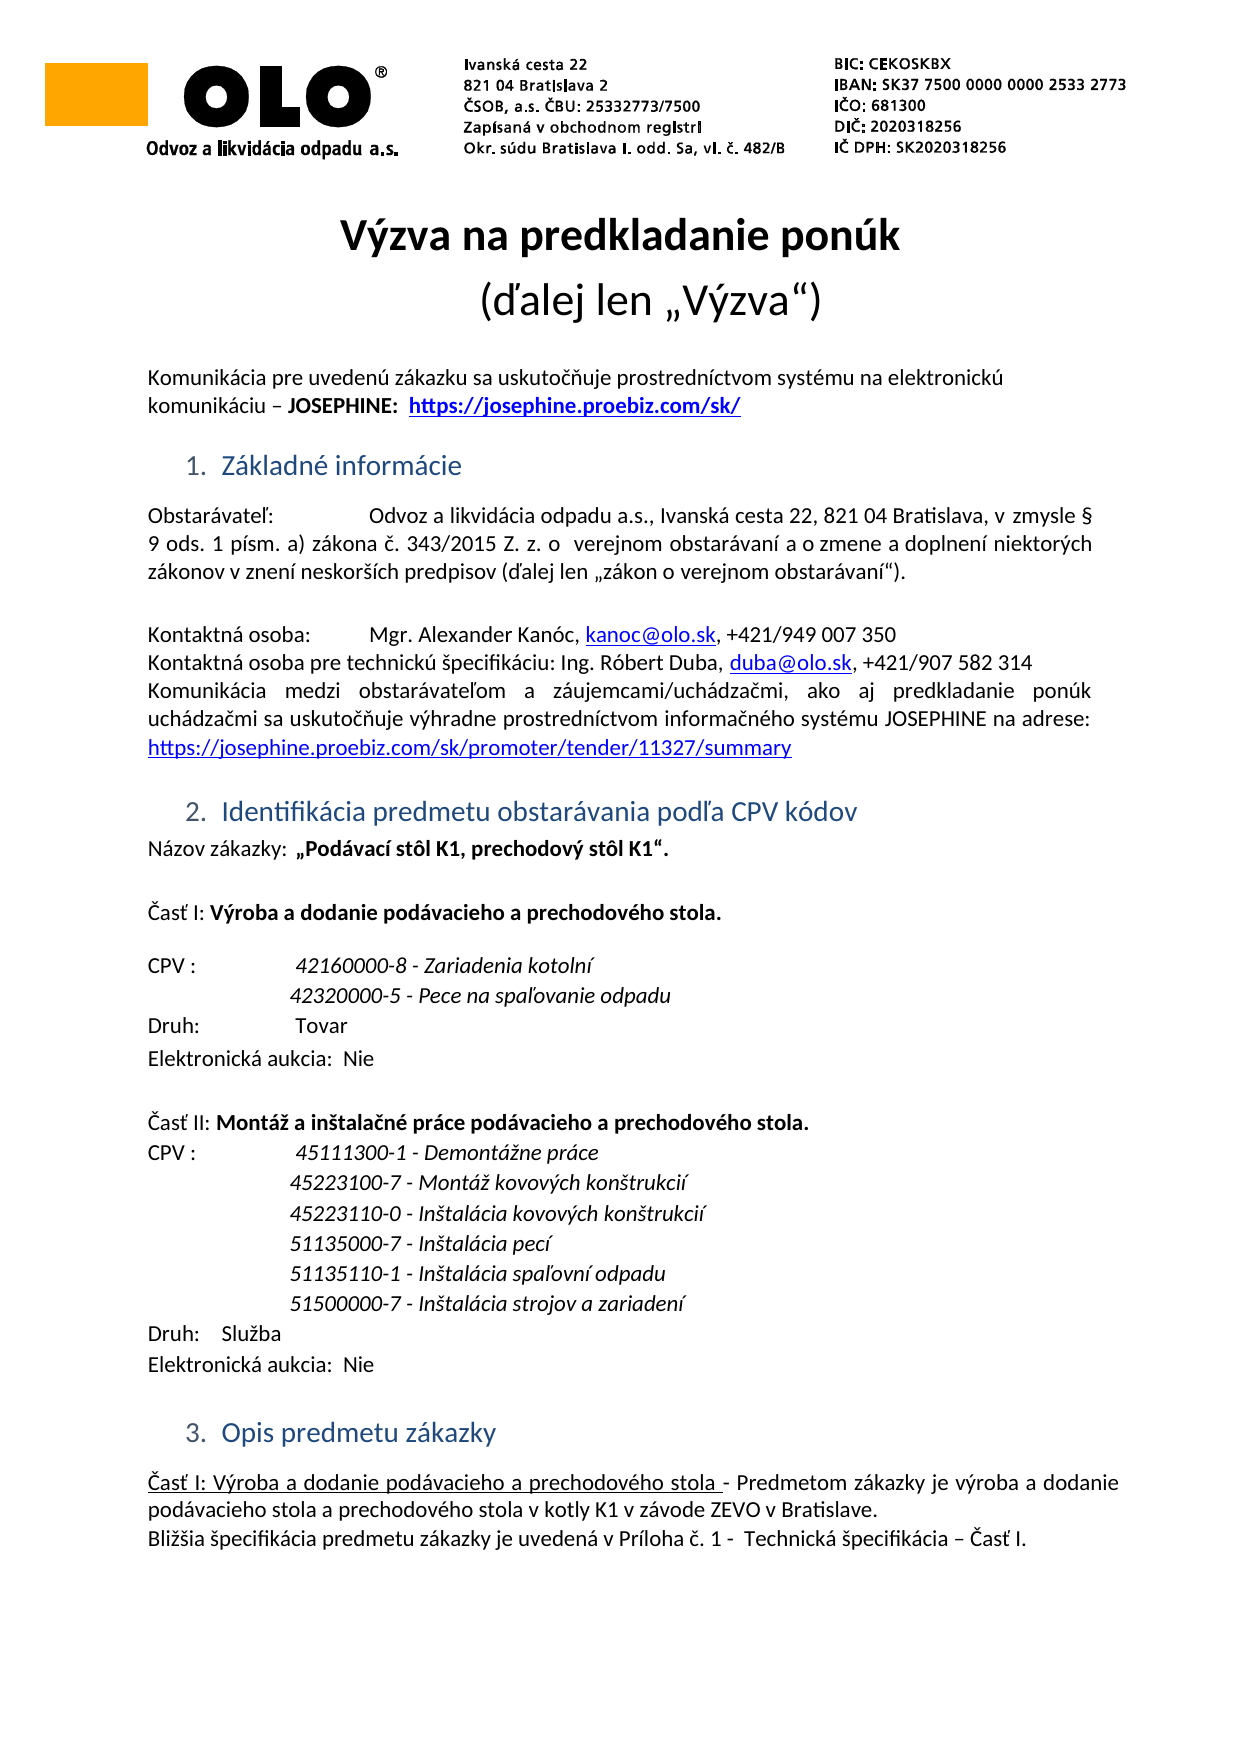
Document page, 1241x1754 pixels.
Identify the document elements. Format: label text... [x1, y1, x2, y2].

text Bližšia špecifikácia predmetu zákazky je uvedená v Príloha č. 1 - Technická špecifikácia – Časť I. [148, 1524, 1093, 1552]
list Opis predmetu zákazky [185, 1414, 1093, 1450]
text Komunikácia medzi obstarávateľom a záujemcami/uchádzačmi, ako aj predkladanie ponúk uchádzačmi sa uskutočňuje výhradne prostredníctvom informačného systému JOSEPHINE na adrese: https://josephine.proebiz.com/sk/promoter/tender/11327/summary [148, 677, 1093, 761]
text Komunikácia pre uvedenú zákazku sa uskutočňuje prostredníctvom systému na elektronickú [148, 363, 1093, 391]
list Identifikácia predmetu obstarávania podľa CPV kódov [185, 793, 1093, 828]
text Časť II: Montáž a inštalačné práce podávacieho a prechodového stola. [148, 1108, 1093, 1136]
text 45223100-7 - Montáž kovových konštrukcií [218, 1168, 1093, 1197]
text Časť I: Výroba a dodanie podávacieho a prechodového stola. [148, 898, 1093, 926]
text komunikáciu – JOSEPHINE: https://josephine.proebiz.com/sk/ [148, 391, 1093, 447]
text Časť I: Výroba a dodanie podávacieho a prechodového stola - Predmetom zákazky je výroba a dodanie podávacieho stola a prechodového stola v kotly K1 v závode ZEVO v Bratislave. [148, 1468, 1119, 1524]
text Obstarávateľ: Odvoz a likvidácia odpadu a.s., Ivanská cesta 22, 821 04 Bratislava, v zmysle § 9 ods. 1 písm. a) zákona č. 343/2015 Z. z. o verejnom obstarávaní a o zmene a doplnení niektorých zákonov v znení neskorších predpisov (ďalej len „zákon o verejnom obstarávaní“). [148, 501, 1093, 585]
text 45223110-0 - Inštalácia kovových konštrukcií [218, 1199, 1093, 1227]
list Základné informácie [185, 447, 1093, 483]
text 51135110-1 - Inštalácia spaľovní odpadu [289, 1259, 1093, 1287]
text Názov zákazky: „Podávací stôl K1, prechodový stôl K1“. [148, 834, 1093, 862]
text 42320000-5 - Pece na spaľovanie odpadu [218, 981, 1093, 1009]
text Elektronická aukcia: Nie [148, 1044, 1093, 1072]
text Elektronická aukcia: Nie [148, 1350, 1093, 1378]
text 51135000-7 - Inštalácia pecí [218, 1229, 1093, 1257]
text Výzva na predkladanie ponúk (ďalej len „Výzva“) [148, 207, 1093, 326]
text Druh: Služba [148, 1319, 1093, 1348]
text CPV : 45111300-1 - Demontážne práce [148, 1138, 1093, 1166]
text 51500000-7 - Inštalácia strojov a zariadení [218, 1289, 1093, 1317]
text Druh: Tovar [148, 1012, 1093, 1039]
text Kontaktná osoba pre technickú špecifikáciu: Ing. Róbert Duba, duba@olo.sk, +421/907 582 314 [148, 648, 1093, 677]
text CPV : 42160000-8 - Zariadenia kotolní [148, 951, 1093, 979]
text Kontaktná osoba: Mgr. Alexander Kanóc, kanoc@olo.sk, +421/949 007 350 [148, 621, 1093, 648]
